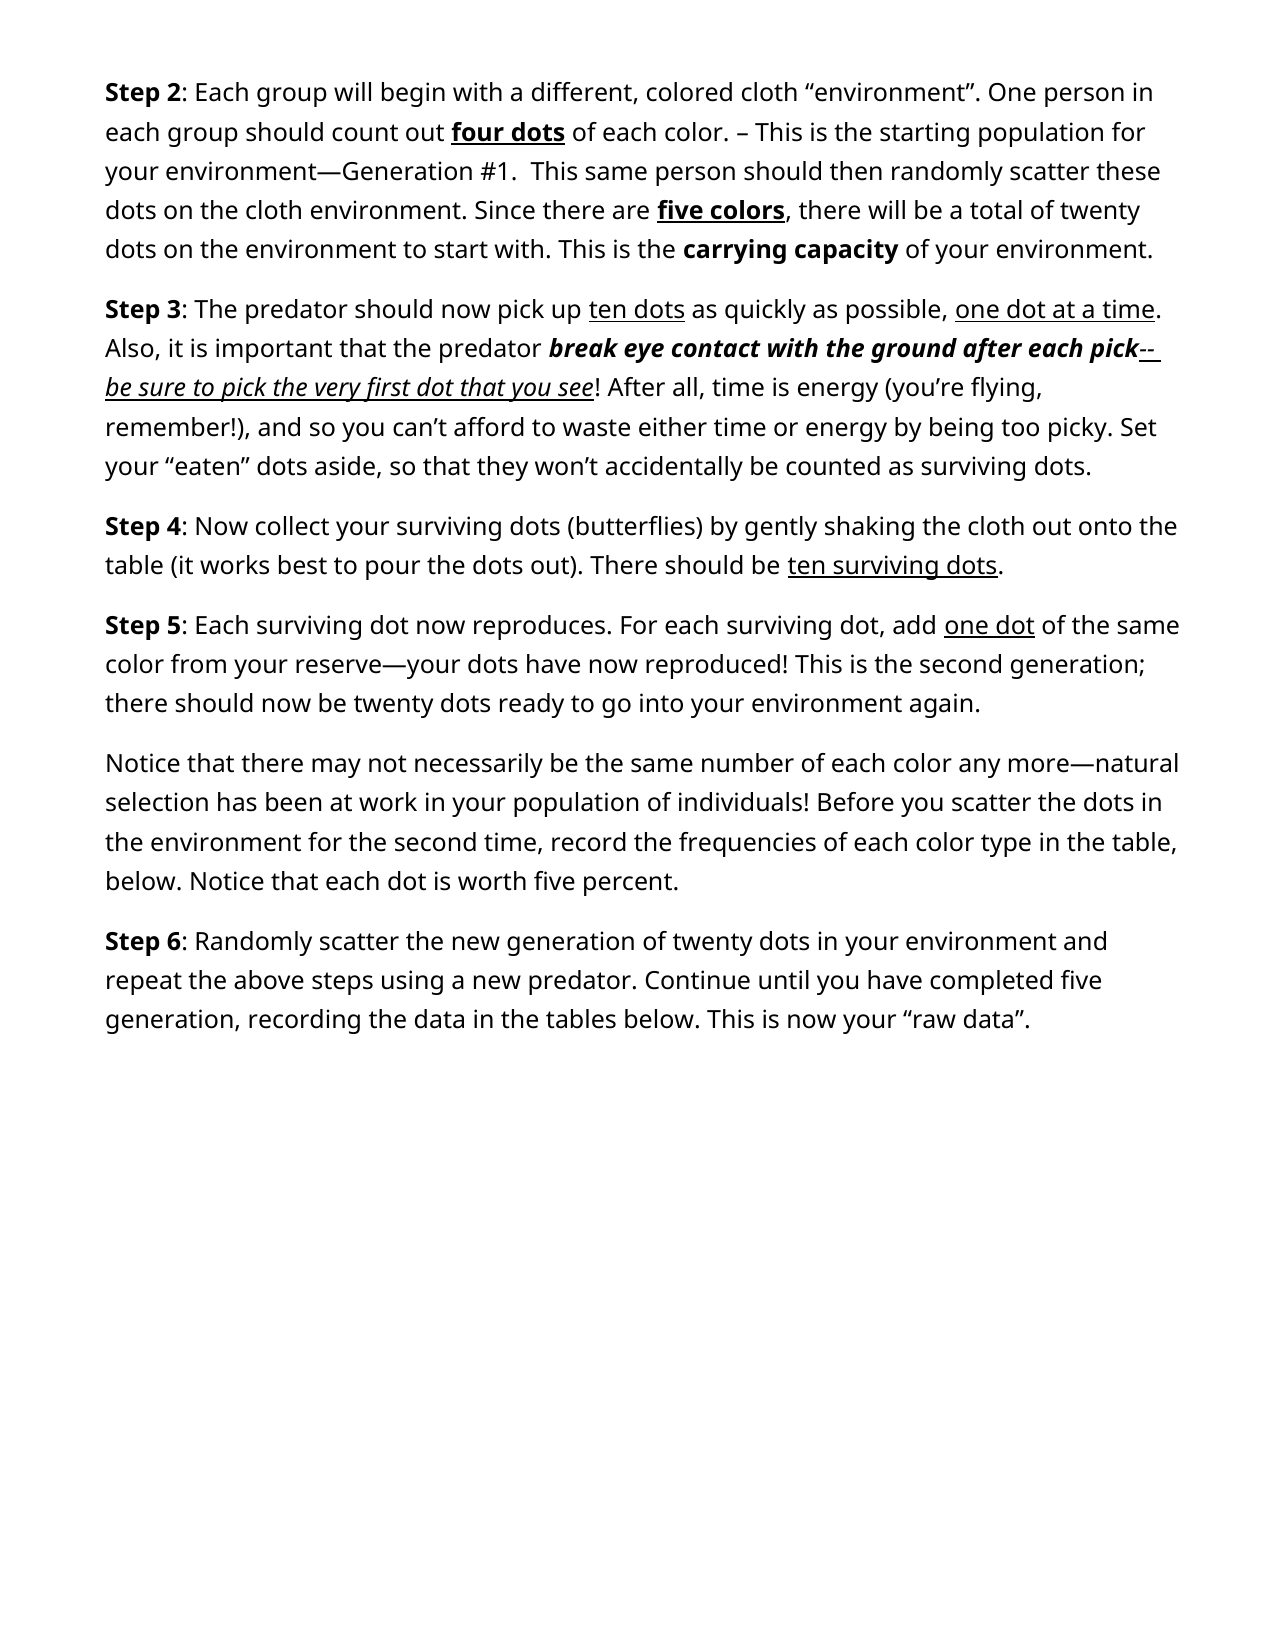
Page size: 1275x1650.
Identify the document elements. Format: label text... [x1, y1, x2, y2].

text Step 3: The predator should now pick up ten dots as quickly as possible, one dot at a time. Also, it is important that the predator break eye contact with the ground after each pick-- be sure to pick the very first dot that you see! After all, time is energy (you’re flying, remember!), and so you can’t afford to waste either time or energy by being too picky. Set your “eaten” dots aside, so that they won’t accidentally be counted as surviving dots. [105, 292, 1185, 482]
text Notice that there may not necessarily be the same number of each color any more—natural selection has been at work in your population of individuals! Before you scatter the dots in the environment for the second time, record the frequencies of each color type in the table, below. Notice that each dot is worth five percent. [105, 746, 1185, 897]
text Step 6: Randomly scatter the new generation of twenty dots in your environment and repeat the above steps using a new predator. Continue until you have completed five generation, recording the data in the tables below. This is now your “raw data”. [105, 923, 1185, 1036]
text Step 2: Each group will begin with a different, colored cloth “environment”. One person in each group should count out four dots of each color. – This is the starting population for your environment—Generation #1. This same person should then randomly scatter these dots on the cloth environment. Since there are five colors, there will be a total of twenty dots on the environment to start with. This is the carrying capacity of your environment. [105, 75, 1185, 266]
text Step 4: Now collect your surviving dots (butterflies) by gently shaking the cloth out onto the table (it works best to pour the dots out). There should be ten surviving dots. [105, 508, 1185, 582]
text Step 5: Each surviving dot now reproduces. For each surviving dot, add one dot of the same color from your reserve—your dots have now reproduced! This is the second generation; there should now be twenty dots ready to go into your environment again. [105, 607, 1185, 720]
